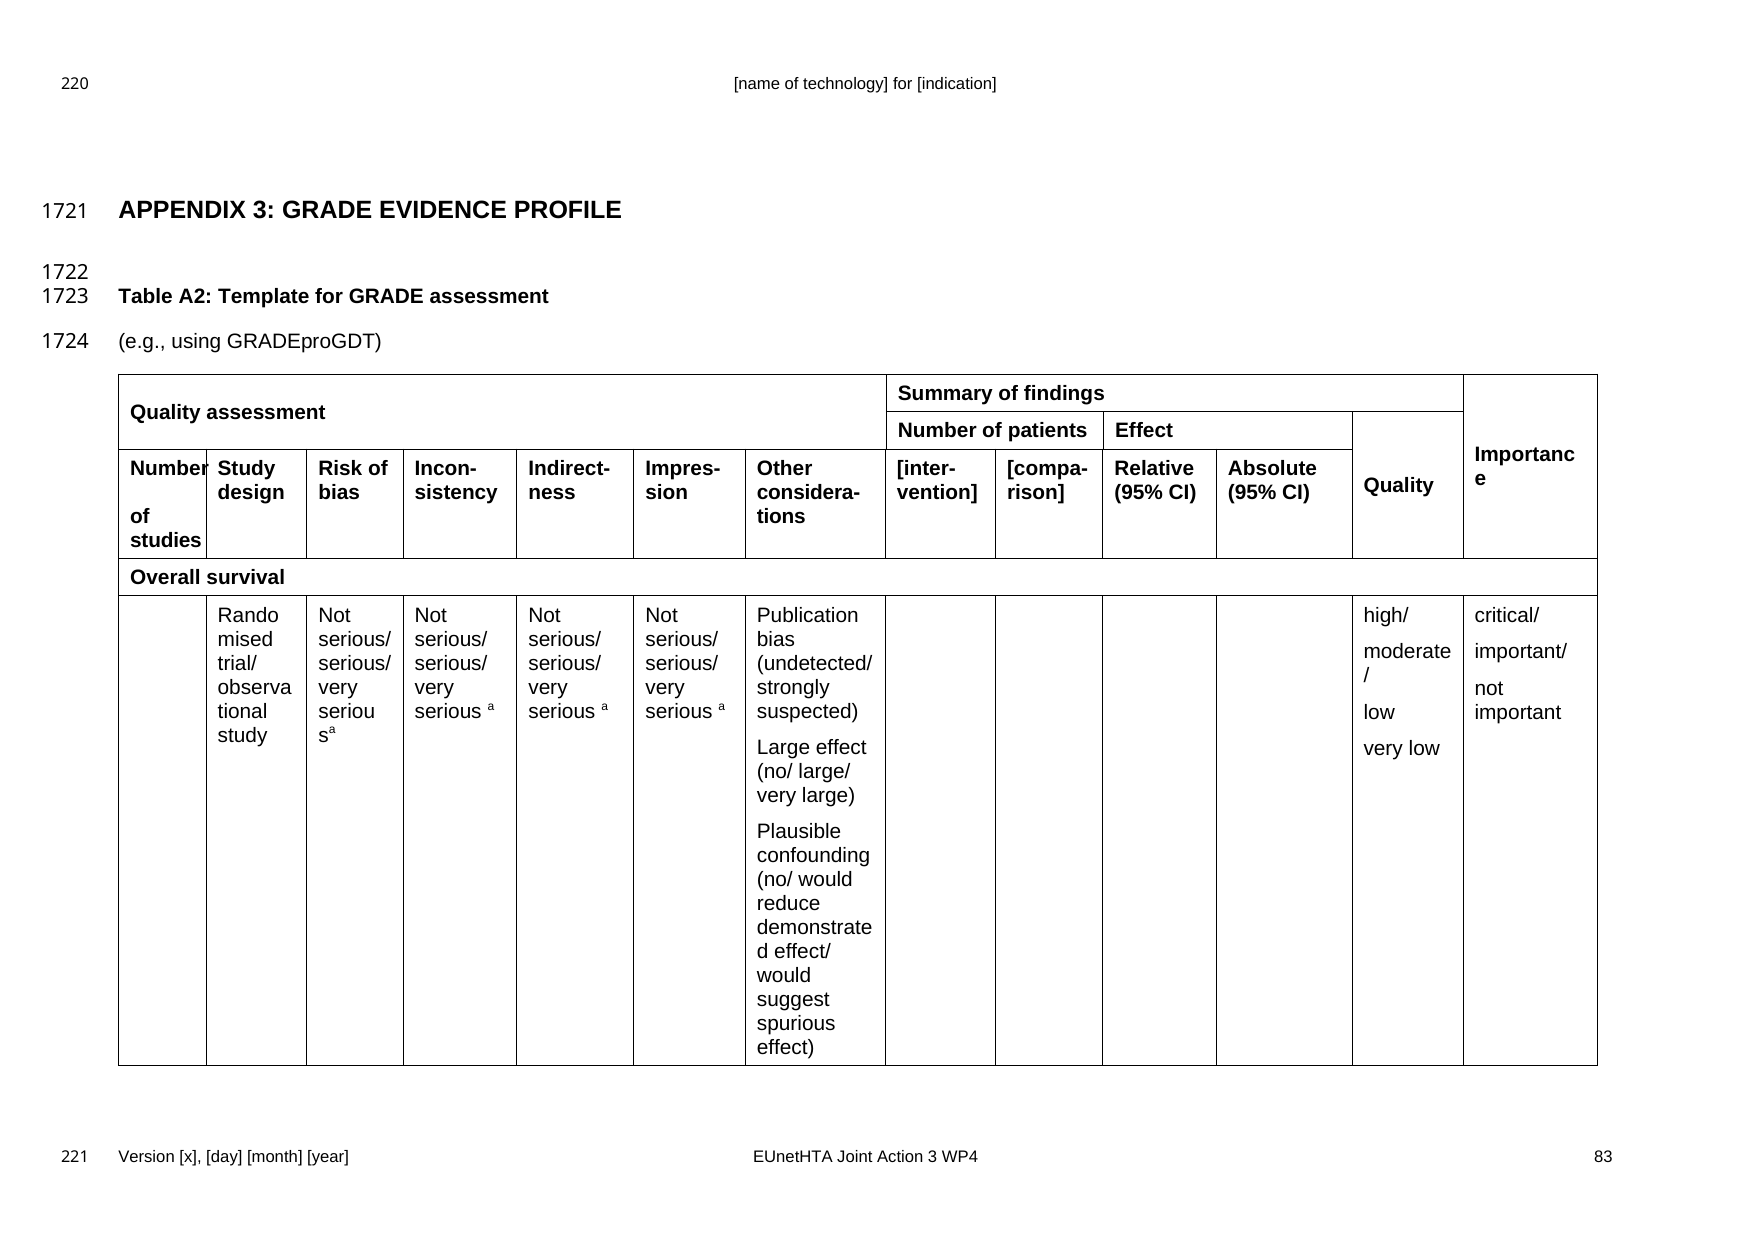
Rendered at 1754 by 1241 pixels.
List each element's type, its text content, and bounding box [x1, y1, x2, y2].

table_cell [886, 596, 995, 1065]
table_cell Indirect-ness [517, 450, 633, 558]
table_cell [compa-rison] [996, 450, 1102, 558]
table_cell Effect [1104, 412, 1352, 448]
table_cell Study design [207, 450, 306, 558]
table_cell high/ moderate/ low very low [1353, 596, 1463, 1065]
table_cell Incon-sistency [404, 450, 516, 558]
table_cell Other considera-tions [746, 450, 885, 558]
table_cell Not serious/ serious/ very serious a [517, 596, 633, 1065]
table_header Summary of findings [887, 375, 1463, 411]
table_cell [119, 596, 206, 1065]
text Table A2: Template for GRADE assessment [118, 283, 1612, 307]
table_cell Impres-sion [634, 450, 745, 558]
table_cell Publication bias (undetected/ strongly suspected) Large effect (no/ large/ very large) Plausible confounding (no/ would reduce demonstrated effect/ would suggest spurious effect) Dose response gradient (no/ yes) [746, 596, 885, 1065]
table_cell Randomised trial/ observational study [207, 596, 306, 1065]
table_cell [1103, 596, 1216, 1065]
table_cell Number of patients [887, 412, 1103, 448]
table_cell Risk of bias [307, 450, 403, 558]
table_cell Overall survival [119, 559, 1597, 595]
table_cell [inter-vention] [886, 450, 995, 558]
table_header Quality assessment [119, 375, 886, 448]
table_cell Relative (95% CI) [1103, 450, 1216, 558]
table_cell Not serious/ serious/ very serious a [404, 596, 516, 1065]
table_header Importance [1464, 375, 1597, 558]
table_cell Not serious/ serious/ very seriousa [307, 596, 403, 1065]
table_cell [996, 596, 1102, 1065]
table_cell [1217, 596, 1352, 1065]
subtitle Appendix 3: GRADE EVIDENCE PROFILE [118, 195, 1612, 224]
table_cell critical/ important/ not important [1464, 596, 1597, 1065]
table_cell Number of studies [119, 450, 206, 558]
text (e.g., using GRADEproGDT) [118, 323, 1612, 353]
table_cell Absolute (95% CI) [1217, 450, 1352, 558]
table_cell Quality [1353, 412, 1463, 558]
table_cell Not serious/ serious/ very serious a [634, 596, 745, 1065]
